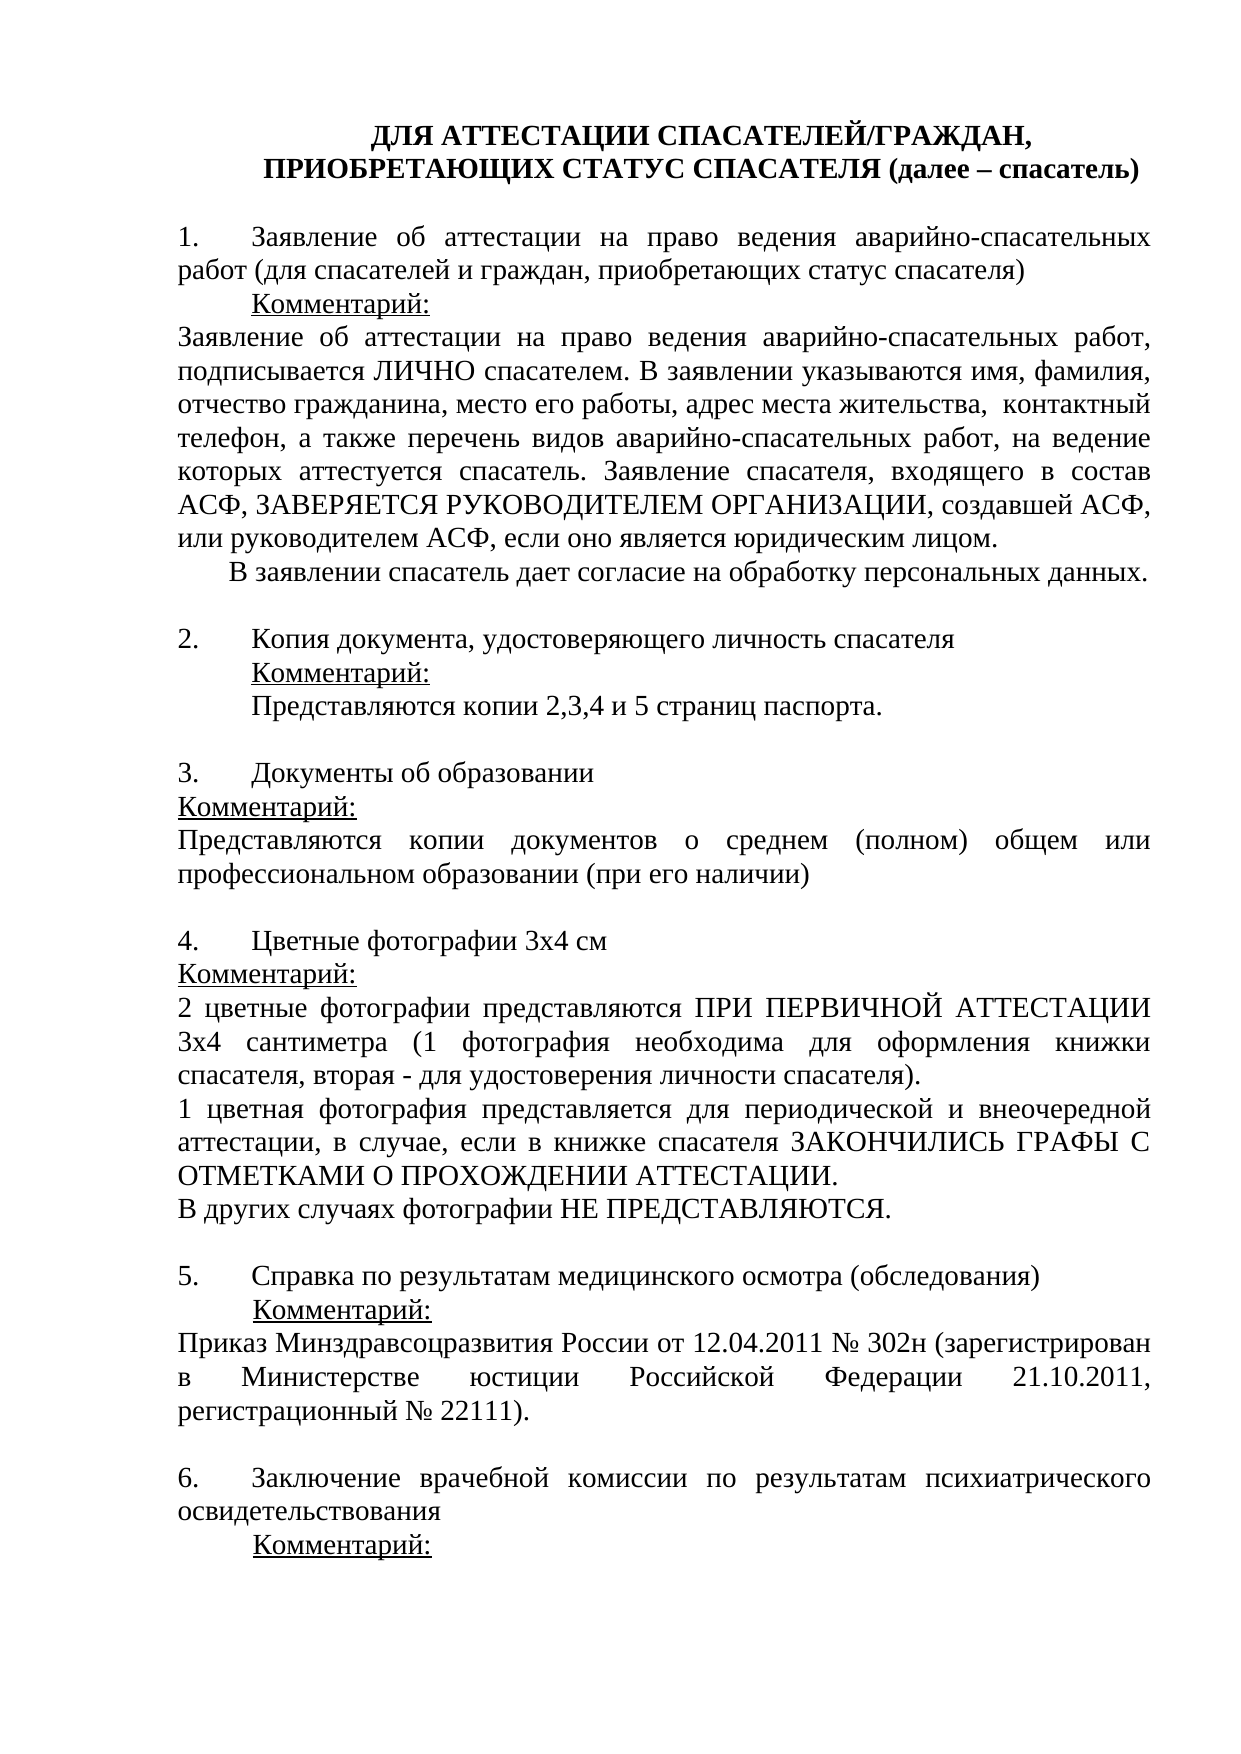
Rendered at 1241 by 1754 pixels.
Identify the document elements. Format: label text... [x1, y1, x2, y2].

list Справка по результатам медицинского осмотра (обследования) [177, 1258, 1152, 1292]
list 1 цветная фотография представляется для периодической и внеочередной аттестации, в случае, если в книжке спасателя ЗАКОНЧИЛИСЬ ГРАФЫ С ОТМЕТКАМИ О ПРОХОЖДЕНИИ АТТЕСТАЦИИ. [177, 1091, 1152, 1191]
list 2 цветные фотографии представляются ПРИ ПЕРВИЧНОЙ АТТЕСТАЦИИ 3x4 сантиметра (1 фотография необходима для оформления книжки спасателя, вторая - для удостоверения личности спасателя). [177, 990, 1152, 1091]
list Представляются копии документов о среднем (полном) общем или профессиональном образовании (при его наличии) [177, 822, 1152, 889]
list Заключение врачебной комиссии по результатам психиатрического освидетельствования [177, 1460, 1152, 1527]
list Заявление об аттестации на право ведения аварийно-спасательных работ, подписывается ЛИЧНО спасателем. В заявлении указываются имя, фамилия, отчество гражданина, место его работы, адрес места жительства, контактный телефон, а также перечень видов аварийно-спасательных работ, на ведение которых аттестуется спасатель. Заявление спасателя, входящего в состав АСФ, ЗАВЕРЯЕТСЯ РУКОВОДИТЕЛЕМ ОРГАНИЗАЦИИ, создавшей АСФ, или руководителем АСФ, если оно является юридическим лицом. [177, 319, 1152, 554]
list Представляются копии 2,3,4 и 5 страниц паспорта. [251, 688, 1152, 722]
list В других случаях фотографии НЕ ПРЕДСТАВЛЯЮТСЯ. [177, 1191, 1152, 1225]
list Комментарий: [177, 957, 1152, 990]
list Цветные фотографии 3х4 см [177, 923, 1152, 957]
list ДЛЯ АТТЕСТАЦИИ СПАСАТЕЛЕЙ/ГРАЖДАН, ПРИОБРЕТАЮЩИХ СТАТУС СПАСАТЕЛЯ (далее – спасатель) [251, 118, 1152, 185]
list Копия документа, удостоверяющего личность спасателя [177, 621, 1152, 655]
list Комментарий: [177, 789, 1152, 822]
list Приказ Минздравсоцразвития России от 12.04.2011 № 302н (зарегистрирован в Министерстве юстиции Российской Федерации 21.10.2011, регистрационный № 22111). [177, 1326, 1152, 1426]
list Комментарий: [252, 1527, 1152, 1560]
list Комментарий: [252, 1292, 1152, 1326]
list Заявление об аттестации на право ведения аварийно-спасательных работ (для спасателей и граждан, приобретающих статус спасателя) [177, 219, 1152, 286]
list Документы об образовании [177, 755, 1152, 789]
list Комментарий: [251, 286, 1152, 319]
list Комментарий: [251, 655, 1152, 688]
list В заявлении спасатель дает согласие на обработку персональных данных. [177, 554, 1152, 588]
